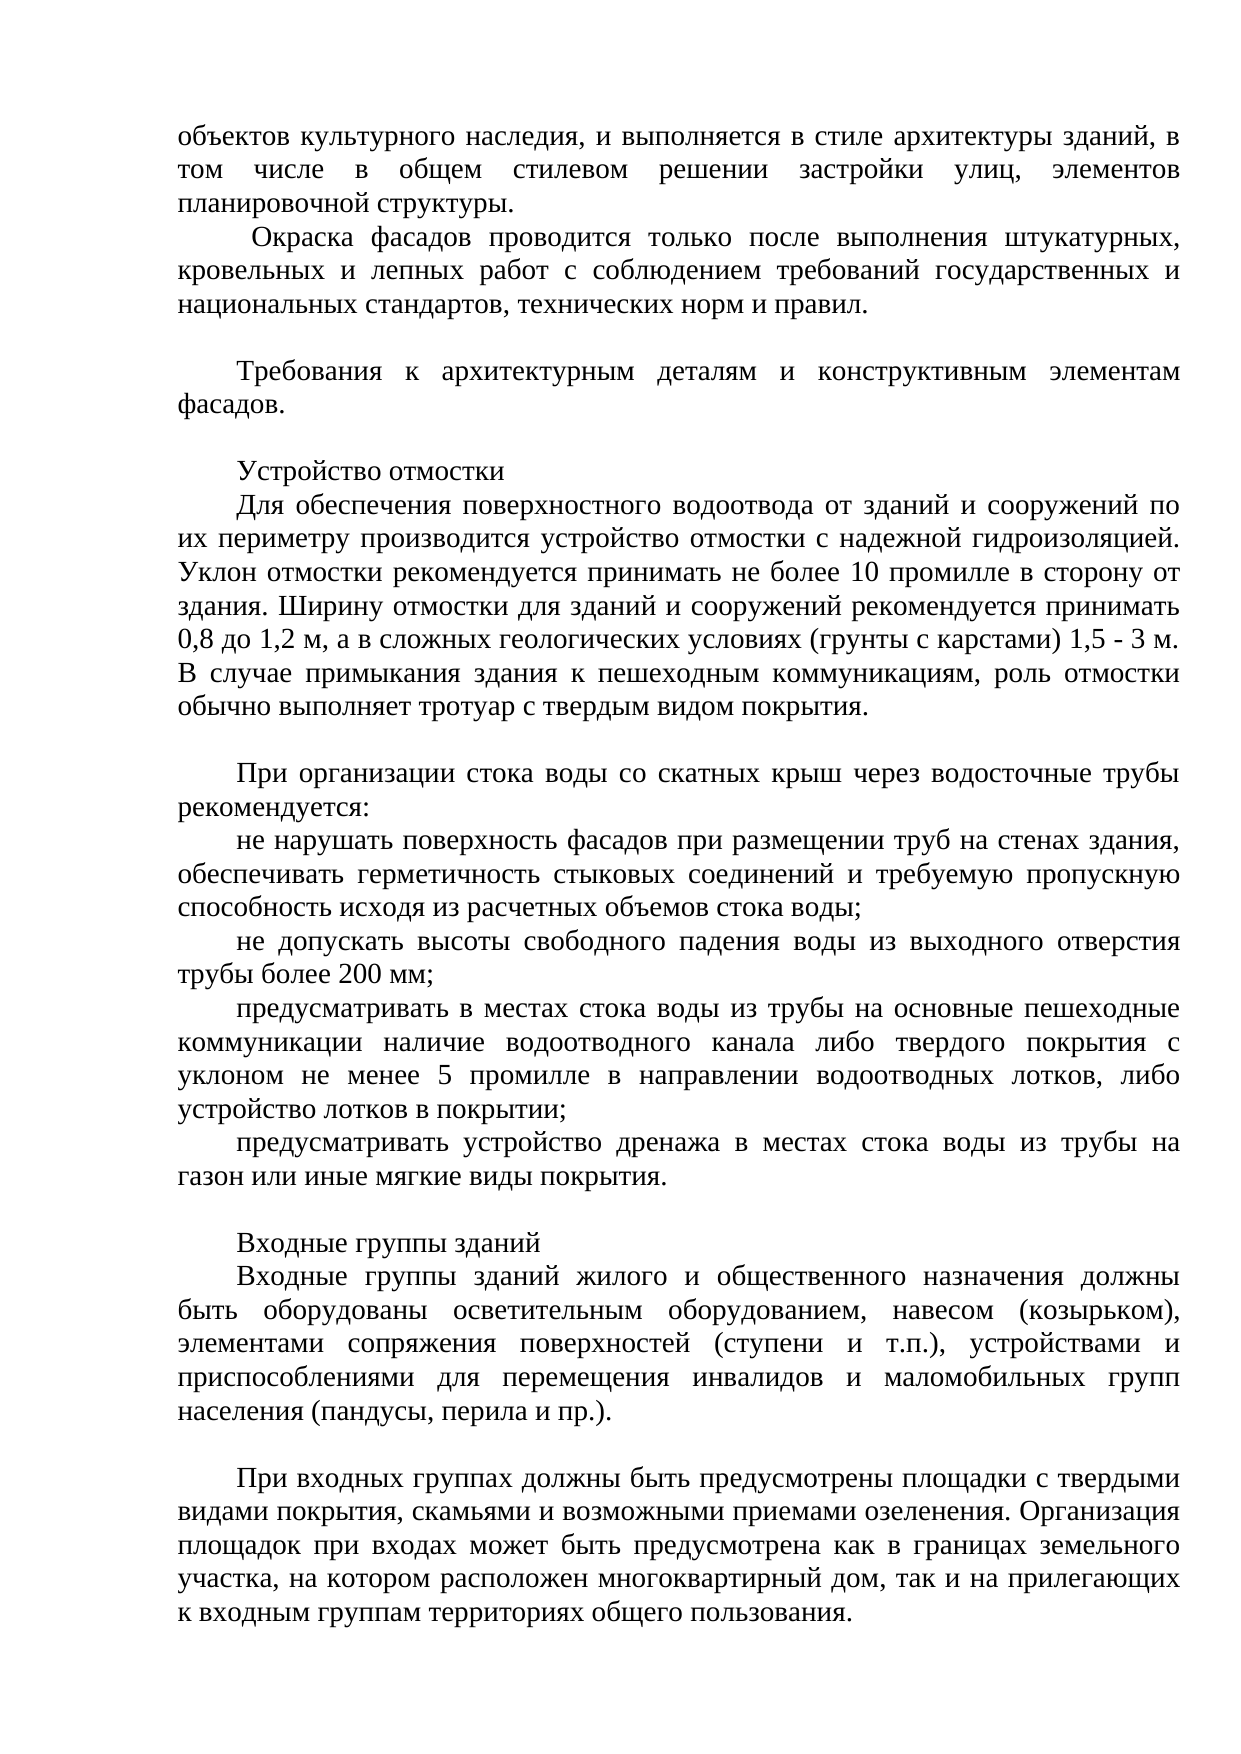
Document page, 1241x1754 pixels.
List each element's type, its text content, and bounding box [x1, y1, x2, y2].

text Требования к архитектурным деталям и конструктивным элементам фасадов. [177, 353, 1181, 420]
text Устройство отмостки [177, 453, 1181, 487]
text не допускать высоты свободного падения воды из выходного отверстия трубы более 200 мм; [177, 923, 1181, 990]
text Входные группы зданий жилого и общественного назначения должны быть оборудованы осветительным оборудованием, навесом (козырьком), элементами сопряжения поверхностей (ступени и т.п.), устройствами и приспособлениями для перемещения инвалидов и маломобильных групп населения (пандусы, перила и пр.). [177, 1258, 1181, 1426]
text Окраска фасадов проводится только после выполнения штукатурных, кровельных и лепных работ с соблюдением требований государственных и национальных стандартов, технических норм и правил. [177, 219, 1181, 319]
text не нарушать поверхность фасадов при размещении труб на стенах здания, обеспечивать герметичность стыковых соединений и требуемую пропускную способность исходя из расчетных объемов стока воды; [177, 822, 1181, 923]
text предусматривать в местах стока воды из трубы на основные пешеходные коммуникации наличие водоотводного канала либо твердого покрытия с уклоном не менее 5 промилле в направлении водоотводных лотков, либо устройство лотков в покрытии; [177, 990, 1181, 1124]
text При входных группах должны быть предусмотрены площадки с твердыми видами покрытия, скамьями и возможными приемами озеленения. Организация площадок при входах может быть предусмотрена как в границах земельного участка, на котором расположен многоквартирный дом, так и на прилегающих к входным группам территориях общего пользования. [177, 1460, 1181, 1627]
text Входные группы зданий [177, 1225, 1181, 1258]
text Для обеспечения поверхностного водоотвода от зданий и сооружений по их периметру производится устройство отмостки с надежной гидроизоляцией. Уклон отмостки рекомендуется принимать не более 10 промилле в сторону от здания. Ширину отмостки для зданий и сооружений рекомендуется принимать 0,8 до 1,2 м, а в сложных геологических условиях (грунты с карстами) 1,5 - 3 м. В случае примыкания здания к пешеходным коммуникациям, роль отмостки обычно выполняет тротуар с твердым видом покрытия. [177, 487, 1181, 722]
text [177, 118, 1181, 219]
text При организации стока воды со скатных крыш через водосточные трубы рекомендуется: [177, 755, 1181, 822]
text предусматривать устройство дренажа в местах стока воды из трубы на газон или иные мягкие виды покрытия. [177, 1124, 1181, 1191]
